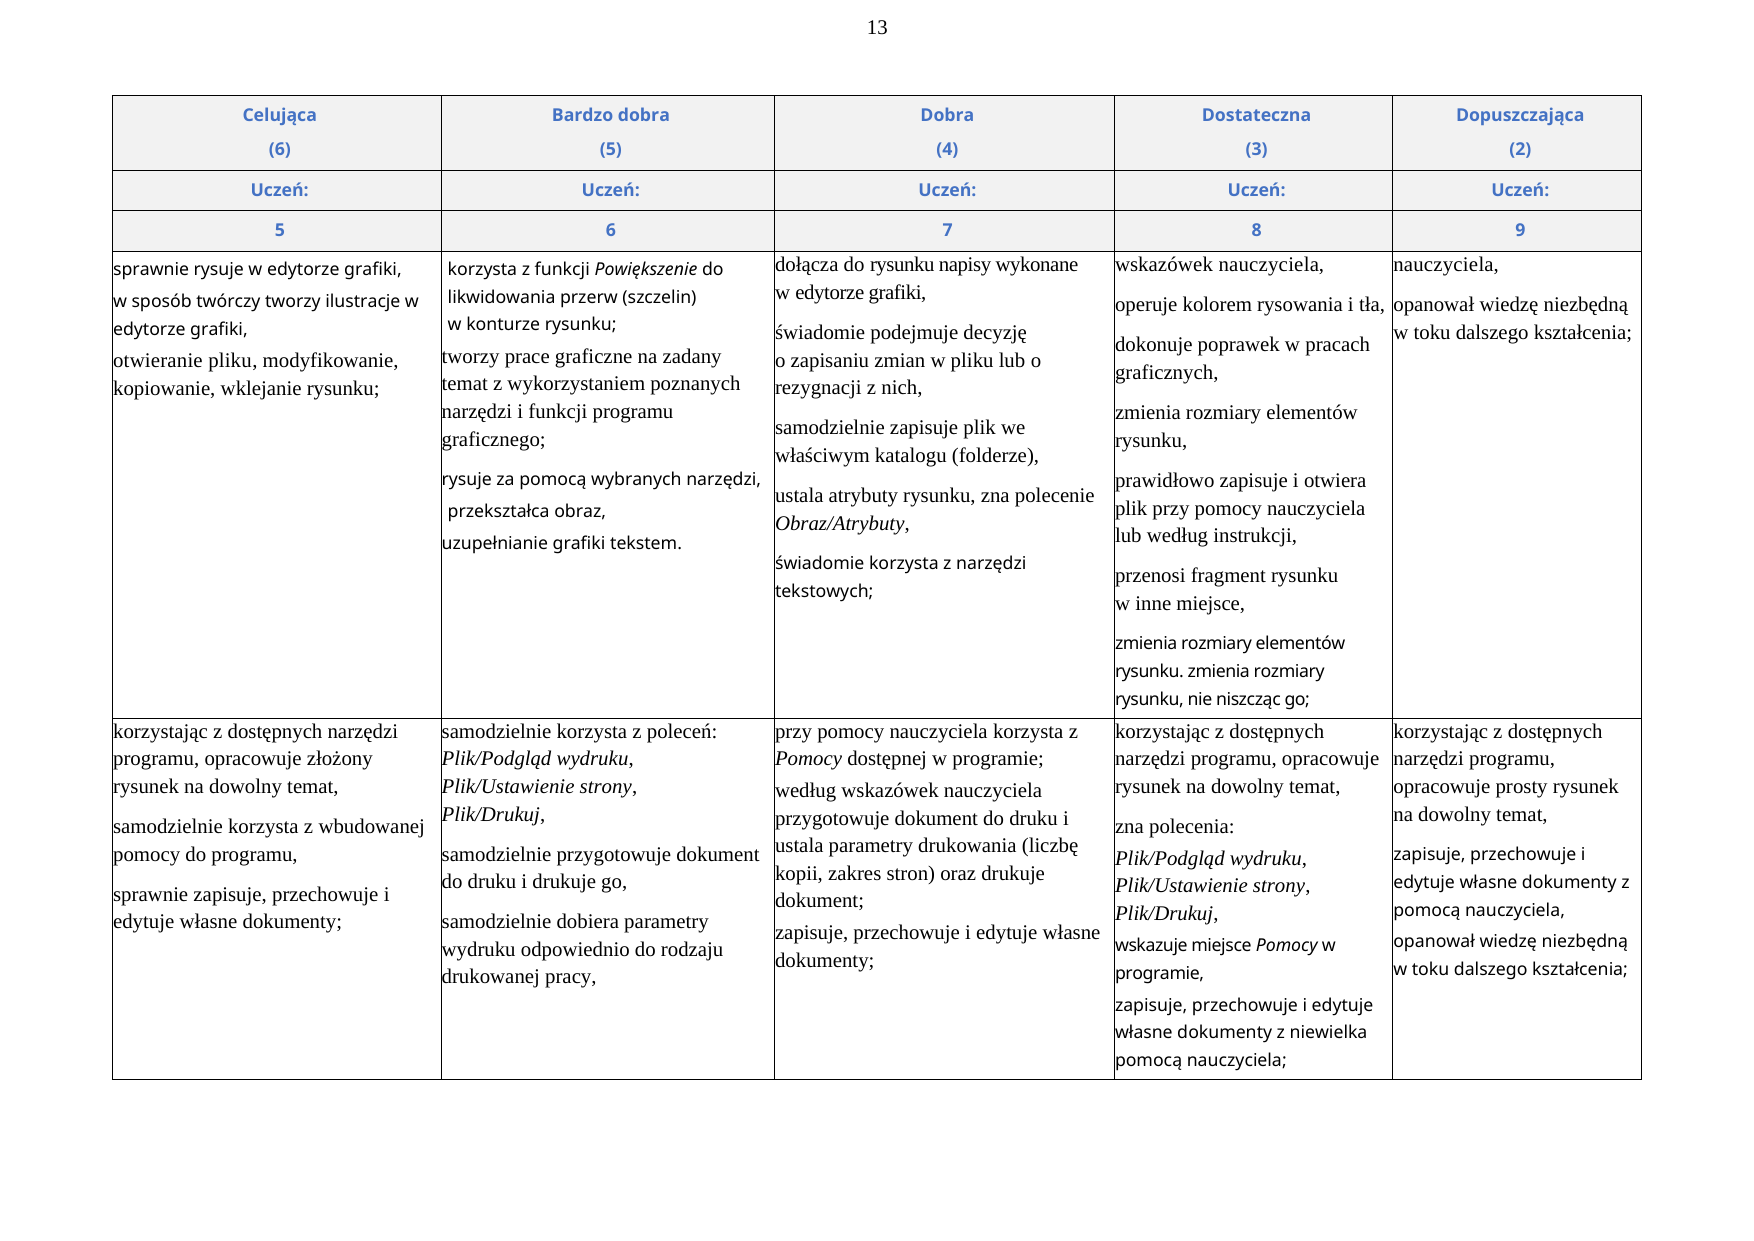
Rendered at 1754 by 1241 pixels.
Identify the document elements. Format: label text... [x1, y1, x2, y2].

table_cell 8 [1115, 211, 1392, 251]
table_header Celująca (6) [113, 96, 441, 170]
table_cell 7 [775, 211, 1114, 251]
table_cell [775, 252, 1114, 718]
table_cell korzystając z dostępnych narzędzi programu, opracowuje złożony rysunek na dowolny temat, samodzielnie korzysta z wbudowanej pomocy do programu, sprawnie zapisuje, przechowuje i edytuje własne dokumenty; [113, 719, 441, 1079]
table_header Dobra (4) [775, 96, 1114, 170]
table_cell Uczeń: [1115, 171, 1392, 210]
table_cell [1115, 252, 1392, 718]
table_cell 5 [113, 211, 441, 251]
table_cell Uczeń: [1393, 171, 1641, 210]
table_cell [113, 252, 441, 718]
table_header Dopuszczająca (2) [1393, 96, 1641, 170]
table_cell Uczeń: [442, 171, 774, 210]
table_cell Uczeń: [113, 171, 441, 210]
table_cell 9 [1393, 211, 1641, 251]
table_cell Uczeń: [775, 171, 1114, 210]
table_cell samodzielnie korzysta z poleceń: Plik/Podgląd wydruku, Plik/Ustawienie strony, Plik/Drukuj, samodzielnie przygotowuje dokument do druku i drukuje go, samodzielnie dobiera parametry wydruku odpowiednio do rodzaju drukowanej pracy, [442, 719, 774, 1079]
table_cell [442, 252, 774, 718]
table_cell korzystając z dostępnych narzędzi programu, opracowuje prosty rysunek na dowolny temat, zapisuje, przechowuje i edytuje własne dokumenty z pomocą nauczyciela, opanował wiedzę niezbędną w toku dalszego kształcenia; [1393, 719, 1641, 1079]
table_header Bardzo dobra (5) [442, 96, 774, 170]
table_cell 6 [442, 211, 774, 251]
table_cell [1393, 252, 1641, 718]
table_cell przy pomocy nauczyciela korzysta z Pomocy dostępnej w programie; według wskazówek nauczyciela przygotowuje dokument do druku i ustala parametry drukowania (liczbę kopii, zakres stron) oraz drukuje dokument; zapisuje, przechowuje i edytuje własne dokumenty; [775, 719, 1114, 1079]
table_header Dostateczna (3) [1115, 96, 1392, 170]
table_cell korzystając z dostępnych narzędzi programu, opracowuje rysunek na dowolny temat, zna polecenia: Plik/Podgląd wydruku, Plik/Ustawienie strony, Plik/Drukuj, wskazuje miejsce Pomocy w programie, zapisuje, przechowuje i edytuje własne dokumenty z niewielka pomocą nauczyciela; [1115, 719, 1392, 1079]
